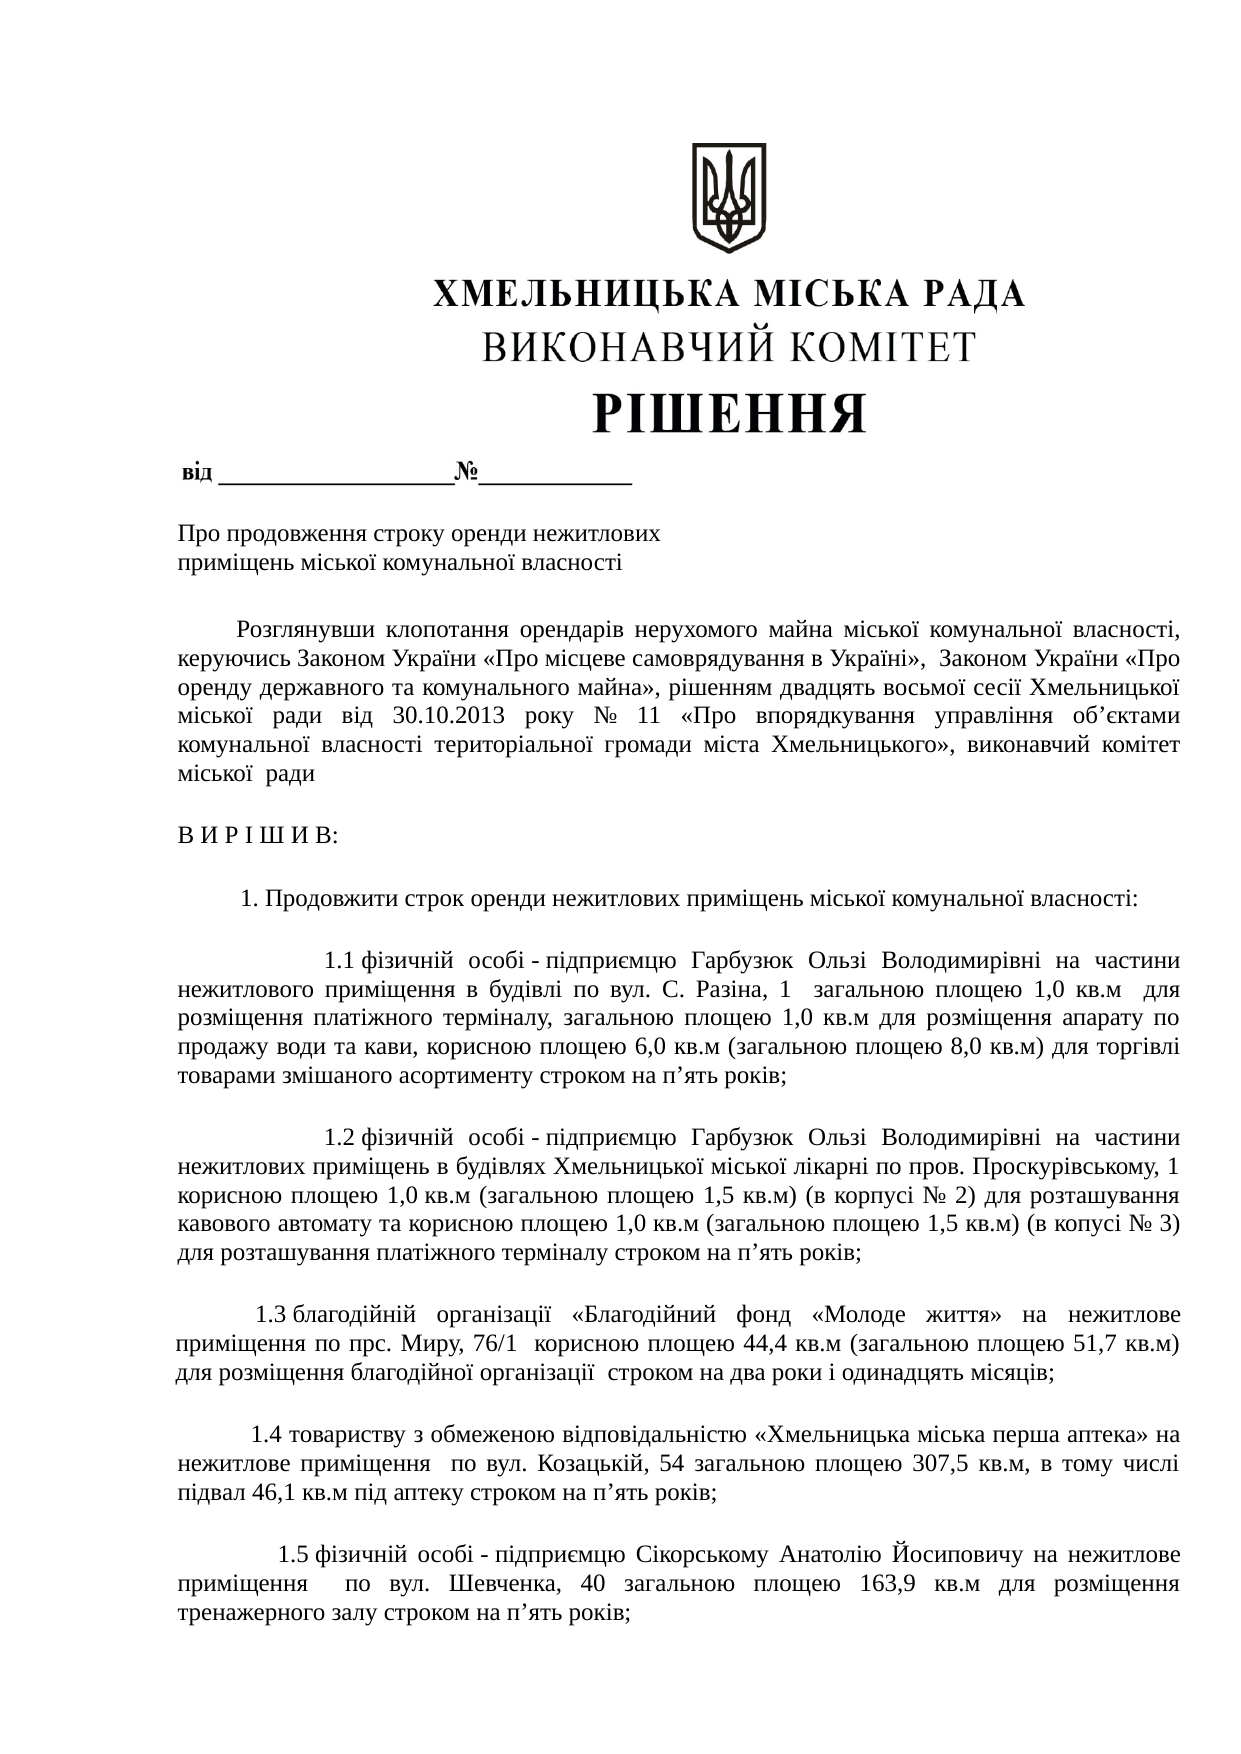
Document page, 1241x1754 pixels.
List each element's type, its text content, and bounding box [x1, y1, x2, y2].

picture [177, 139, 1029, 490]
text 1.2 фізичній особі - підприємцю Гарбузюк Ользі Володимирівні на частини нежитлових приміщень в будівлях Хмельницької міської лікарні по пров. Проскурівському, 1 корисною площею 1,0 кв.м (загальною площею 1,5 кв.м) (в корпусі № 2) для розташування кавового автомату та корисною площею 1,0 кв.м (загальною площею 1,5 кв.м) (в копусі № 3) для розташування платіжного терміналу строком на п’ять років; [177, 1122, 1181, 1266]
text 1.1 фізичній особі - підприємцю Гарбузюк Ользі Володимирівні на частини нежитлового приміщення в будівлі по вул. С. Разіна, 1 загальною площею 1,0 кв.м для розміщення платіжного терміналу, загальною площею 1,0 кв.м для розміщення апарату по продажу води та кави, корисною площею 6,0 кв.м (загальною площею 8,0 кв.м) для торгівлі товарами змішаного асортименту строком на п’ять років; [177, 945, 1181, 1089]
text 1.5 фізичній особі - підприємцю Сікорському Анатолію Йосиповичу на нежитлове приміщення по вул. Шевченка, 40 загальною площею 163,9 кв.м для розміщення тренажерного залу строком на п’ять років; [177, 1539, 1181, 1625]
text 1.3 благодійній організації «Благодійний фонд «Молоде життя» на нежитлове приміщення по прс. Миру, 76/1 корисною площею 44,4 кв.м (загальною площею 51,7 кв.м) для розміщення благодійної організації строком на два роки і одинадцять місяців; [175, 1299, 1181, 1386]
text В И Р І Ш И В: [177, 820, 1181, 849]
text приміщень міської комунальної власності [177, 547, 1181, 576]
text 1. Продовжити строк оренди нежитлових приміщень міської комунальної власності: [177, 883, 1181, 911]
text 1.4 товариству з обмеженою відповідальністю «Хмельницька міська перша аптека» на нежитлове приміщення по вул. Козацькій, 54 загальною площею 307,5 кв.м, в тому числі підвал 46,1 кв.м під аптеку строком на п’ять років; [177, 1419, 1181, 1506]
text Про продовження строку оренди нежитлових [177, 518, 1181, 547]
text Розглянувши клопотання орендарів нерухомого майна міської комунальної власності, керуючись Законом України «Про місцеве самоврядування в Україні», Законом України «Про оренду державного та комунального майна», рішенням двадцять восьмої сесії Хмельницької міської ради від 30.10.2013 року № 11 «Про впорядкування управління об’єктами комунальної власності територіальної громади міста Хмельницького», виконавчий комітет міської ради [177, 614, 1181, 787]
